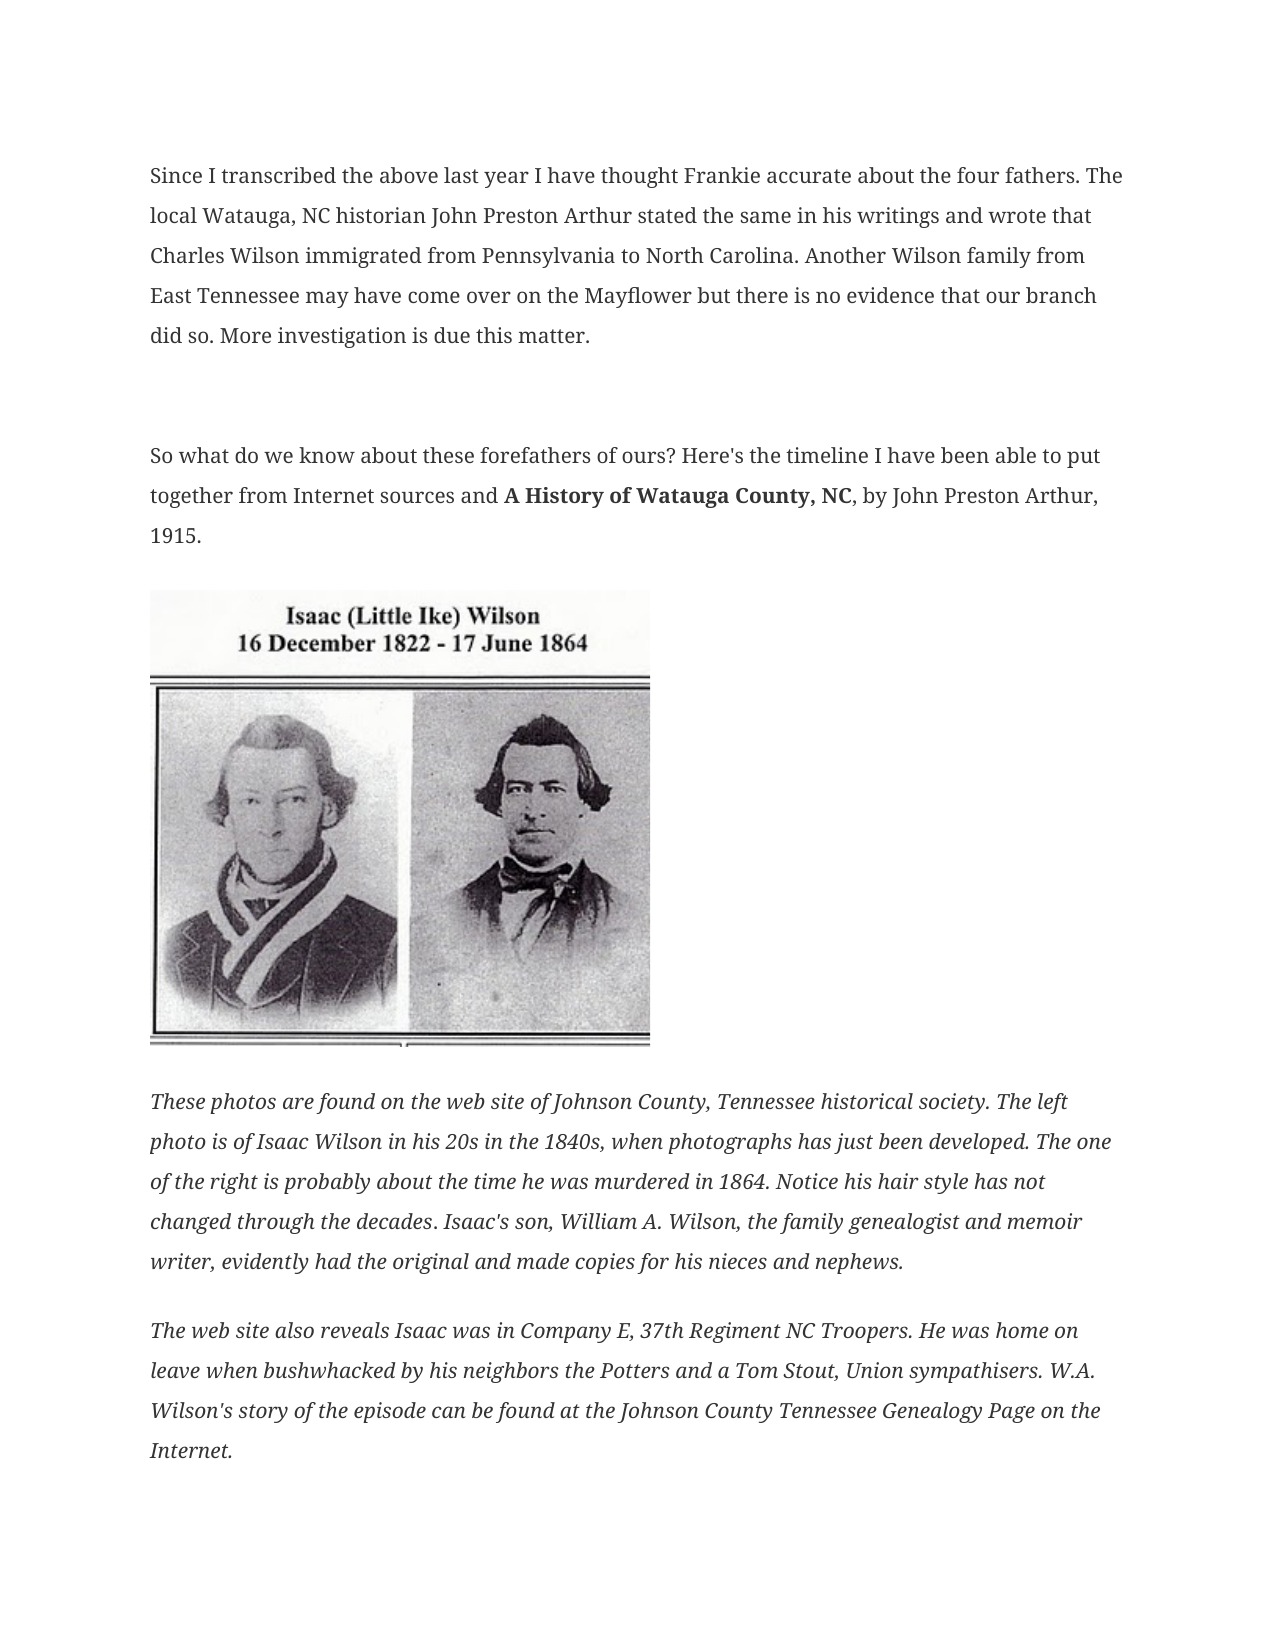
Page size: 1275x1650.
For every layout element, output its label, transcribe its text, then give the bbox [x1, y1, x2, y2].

text So what do we know about these forefathers of ours? Here's the timeline I have been able to put together from Internet sources and A History of Watauga County, NC, by John Preston Arthur, 1915. [150, 430, 1125, 550]
picture [150, 590, 650, 1047]
text These photos are found on the web site of Johnson County, Tennessee historical society. The left photo is of Isaac Wilson in his 20s in the 1840s, when photographs has just been developed. The one of the right is probably about the time he was murdered in 1864. Notice his hair style has not changed through the decades. Isaac's son, William A. Wilson, the family genealogist and memoir writer, evidently had the original and made copies for his nieces and nephews. [150, 1075, 1125, 1275]
text The web site also reveals Isaac was in Company E, 37th Regiment NC Troopers. He was home on leave when bushwhacked by his neighbors the Potters and a Tom Stout, Union sympathisers. W.A. Wilson's story of the episode can be found at the Johnson County Tennessee Genealogy Page on the Internet. [150, 1304, 1125, 1464]
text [150, 150, 1125, 350]
